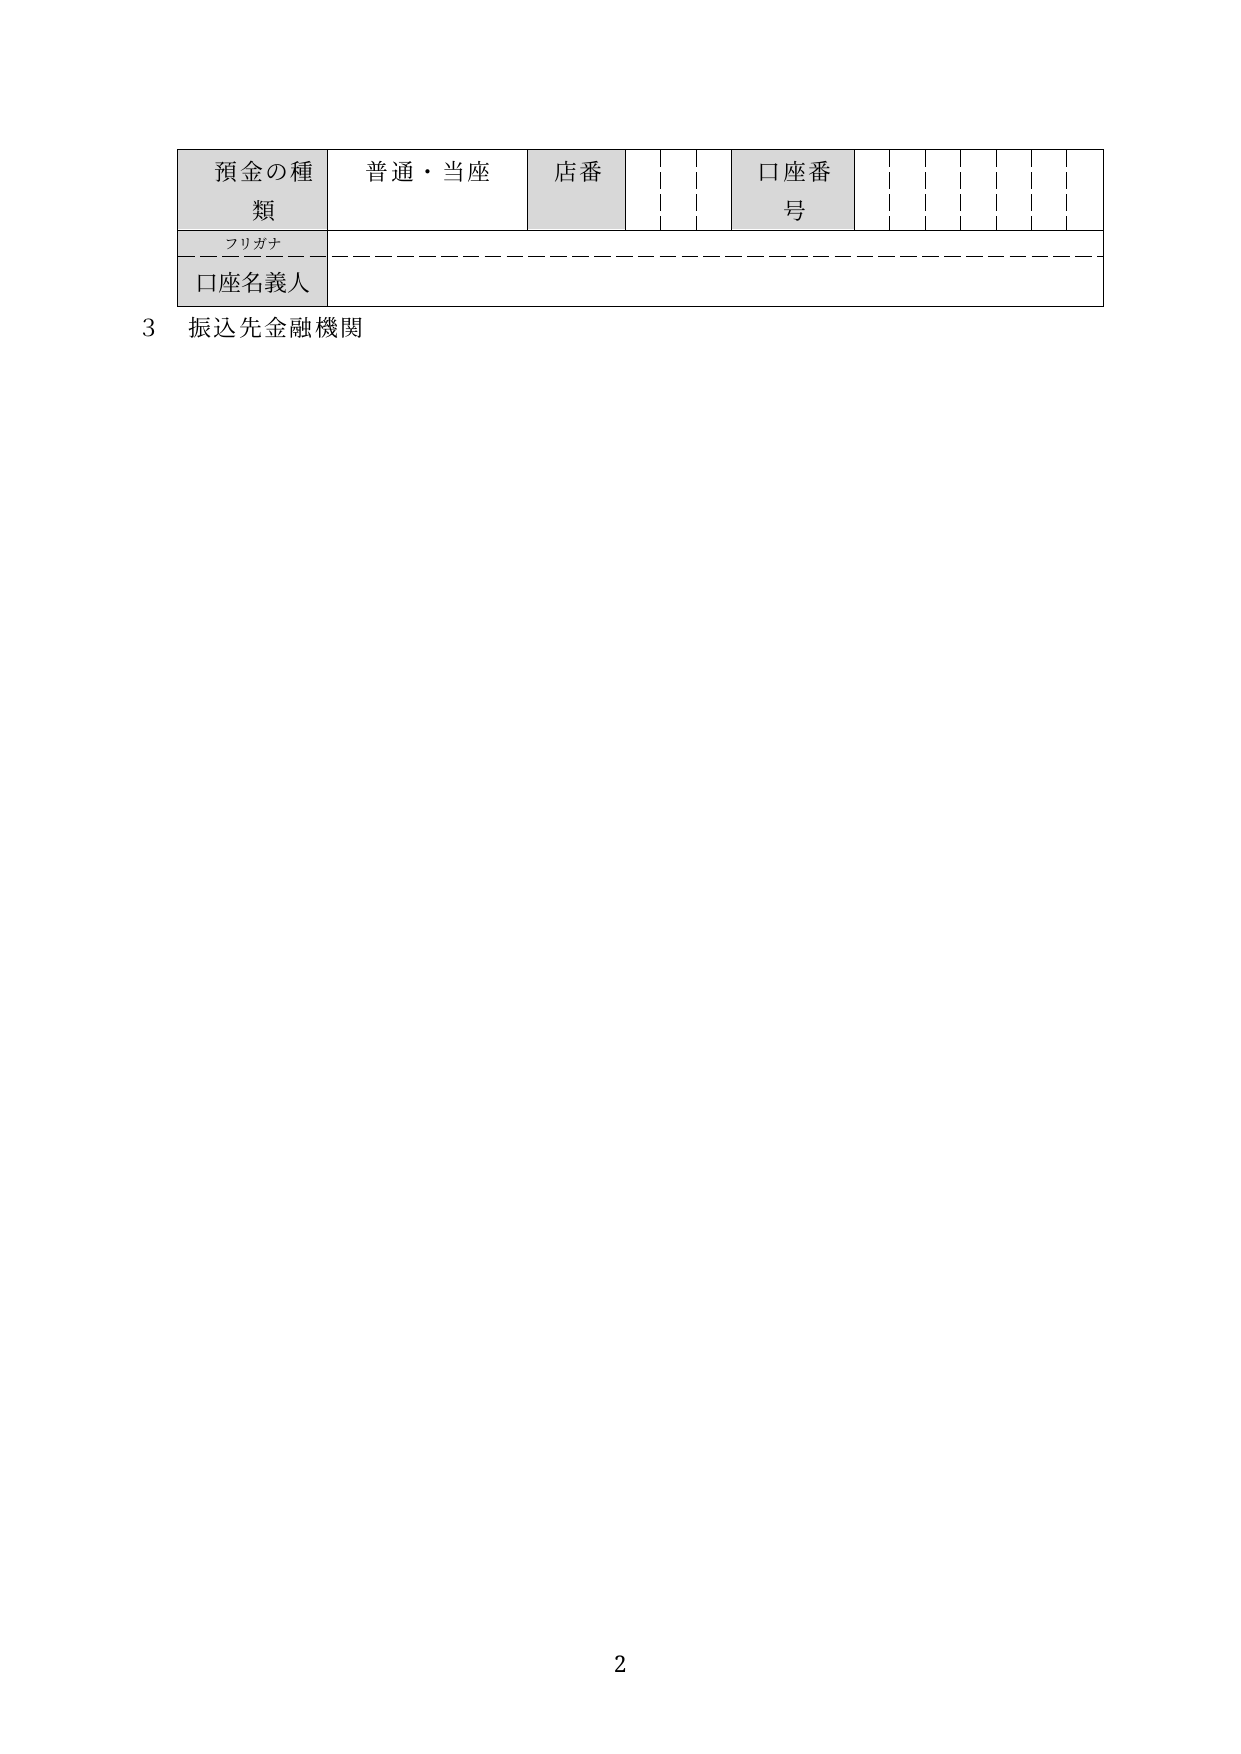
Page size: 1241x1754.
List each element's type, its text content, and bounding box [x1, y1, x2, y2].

table_header 普通・当座 [328, 150, 527, 229]
table_header [696, 150, 731, 229]
table_header [961, 150, 996, 229]
table_header [925, 150, 961, 229]
table_header [890, 150, 925, 229]
table_header 店番 [528, 150, 625, 229]
table_cell [328, 231, 1103, 256]
table_header [996, 150, 1032, 229]
table_header [626, 150, 661, 229]
table_cell [328, 256, 1103, 306]
table_header [1067, 150, 1103, 229]
table_cell 口座名義人 [178, 256, 327, 306]
table_header [1032, 150, 1067, 229]
table_header 預金の種類 [178, 150, 327, 229]
table_cell フリガナ [178, 231, 327, 256]
table_header 口座番号 [732, 150, 854, 229]
table_header [855, 150, 890, 229]
text ３ 振込先金融機関 [137, 307, 1103, 347]
table_header [661, 150, 696, 229]
